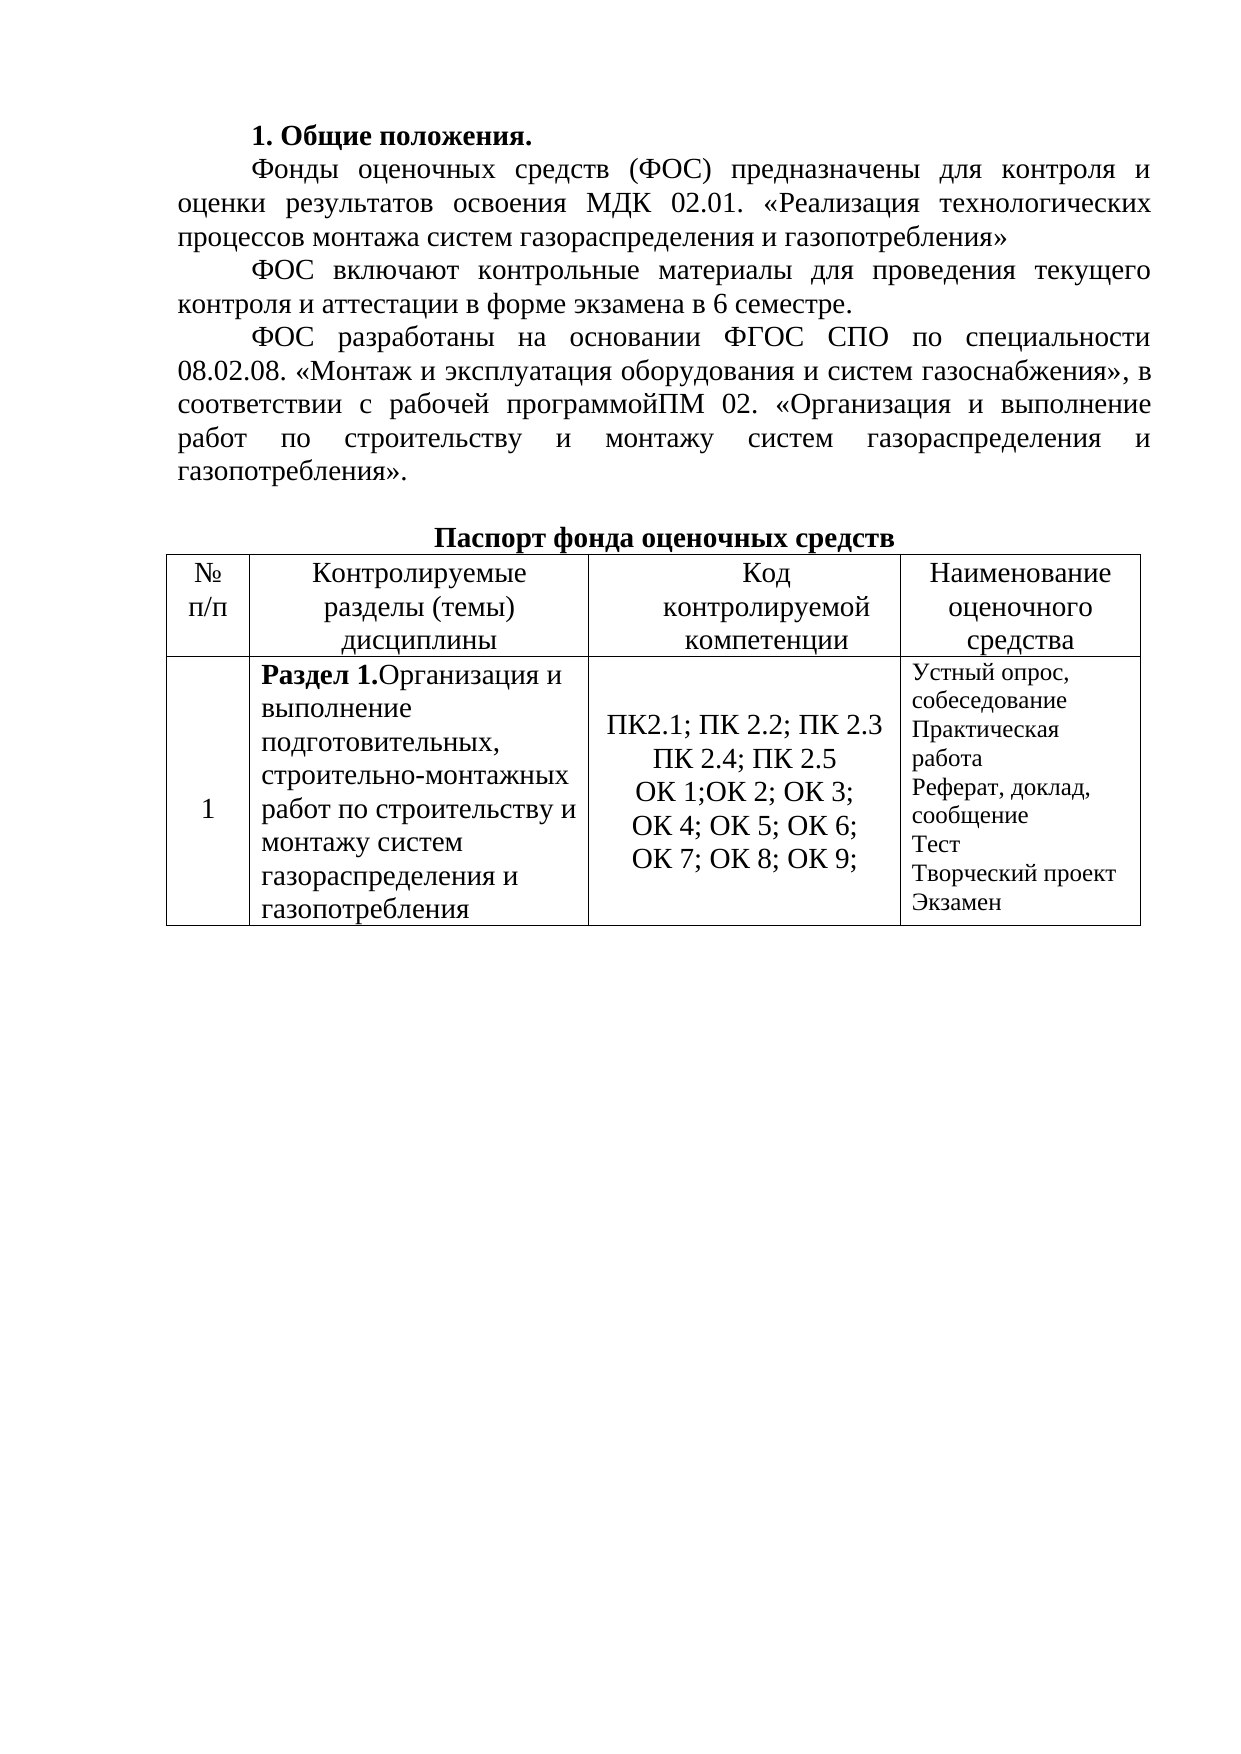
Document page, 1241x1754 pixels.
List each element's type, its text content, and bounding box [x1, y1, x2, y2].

table_header № п/п [167, 555, 249, 656]
table_header Наименование оценочного средства [901, 555, 1140, 656]
table_cell ПК2.1; ПК 2.2; ПК 2.3 ПК 2.4; ПК 2.5 ОК 1;ОК 2; ОК 3; ОК 4; ОК 5; ОК 6; ОК 7; ОК 8; ОК 9; [589, 657, 900, 925]
text ФОС включают контрольные материалы для проведения текущего контроля и аттестации в форме экзамена в 6 семестре. [177, 252, 1152, 319]
table_cell Устный опрос, собеседование Практическая работа Реферат, доклад, сообщение Тест Творческий проект Экзамен [901, 657, 1140, 925]
text Паспорт фонда оценочных средств [177, 521, 1152, 554]
table_header Код контролируемой компетенции [589, 555, 900, 656]
table_cell 1 [167, 657, 249, 925]
table_cell Раздел 1.Организация и выполнение подготовительных, строительно-монтажных работ по строительству и монтажу систем газораспределения и газопотребления [250, 657, 588, 925]
table_header Контролируемые разделы (темы) дисциплины [250, 555, 588, 656]
text 1. Общие положения. [177, 118, 1152, 152]
text ФОС разработаны на основании ФГОС СПО по специальности 08.02.08. «Монтаж и эксплуатация оборудования и систем газоснабжения», в соответствии с рабочей программойПМ 02. «Организация и выполнение работ по строительству и монтажу систем газораспределения и газопотребления». [177, 319, 1152, 487]
text Фонды оценочных средств (ФОС) предназначены для контроля и оценки результатов освоения МДК 02.01. «Реализация технологических процессов монтажа систем газораспределения и газопотребления» [177, 152, 1152, 252]
